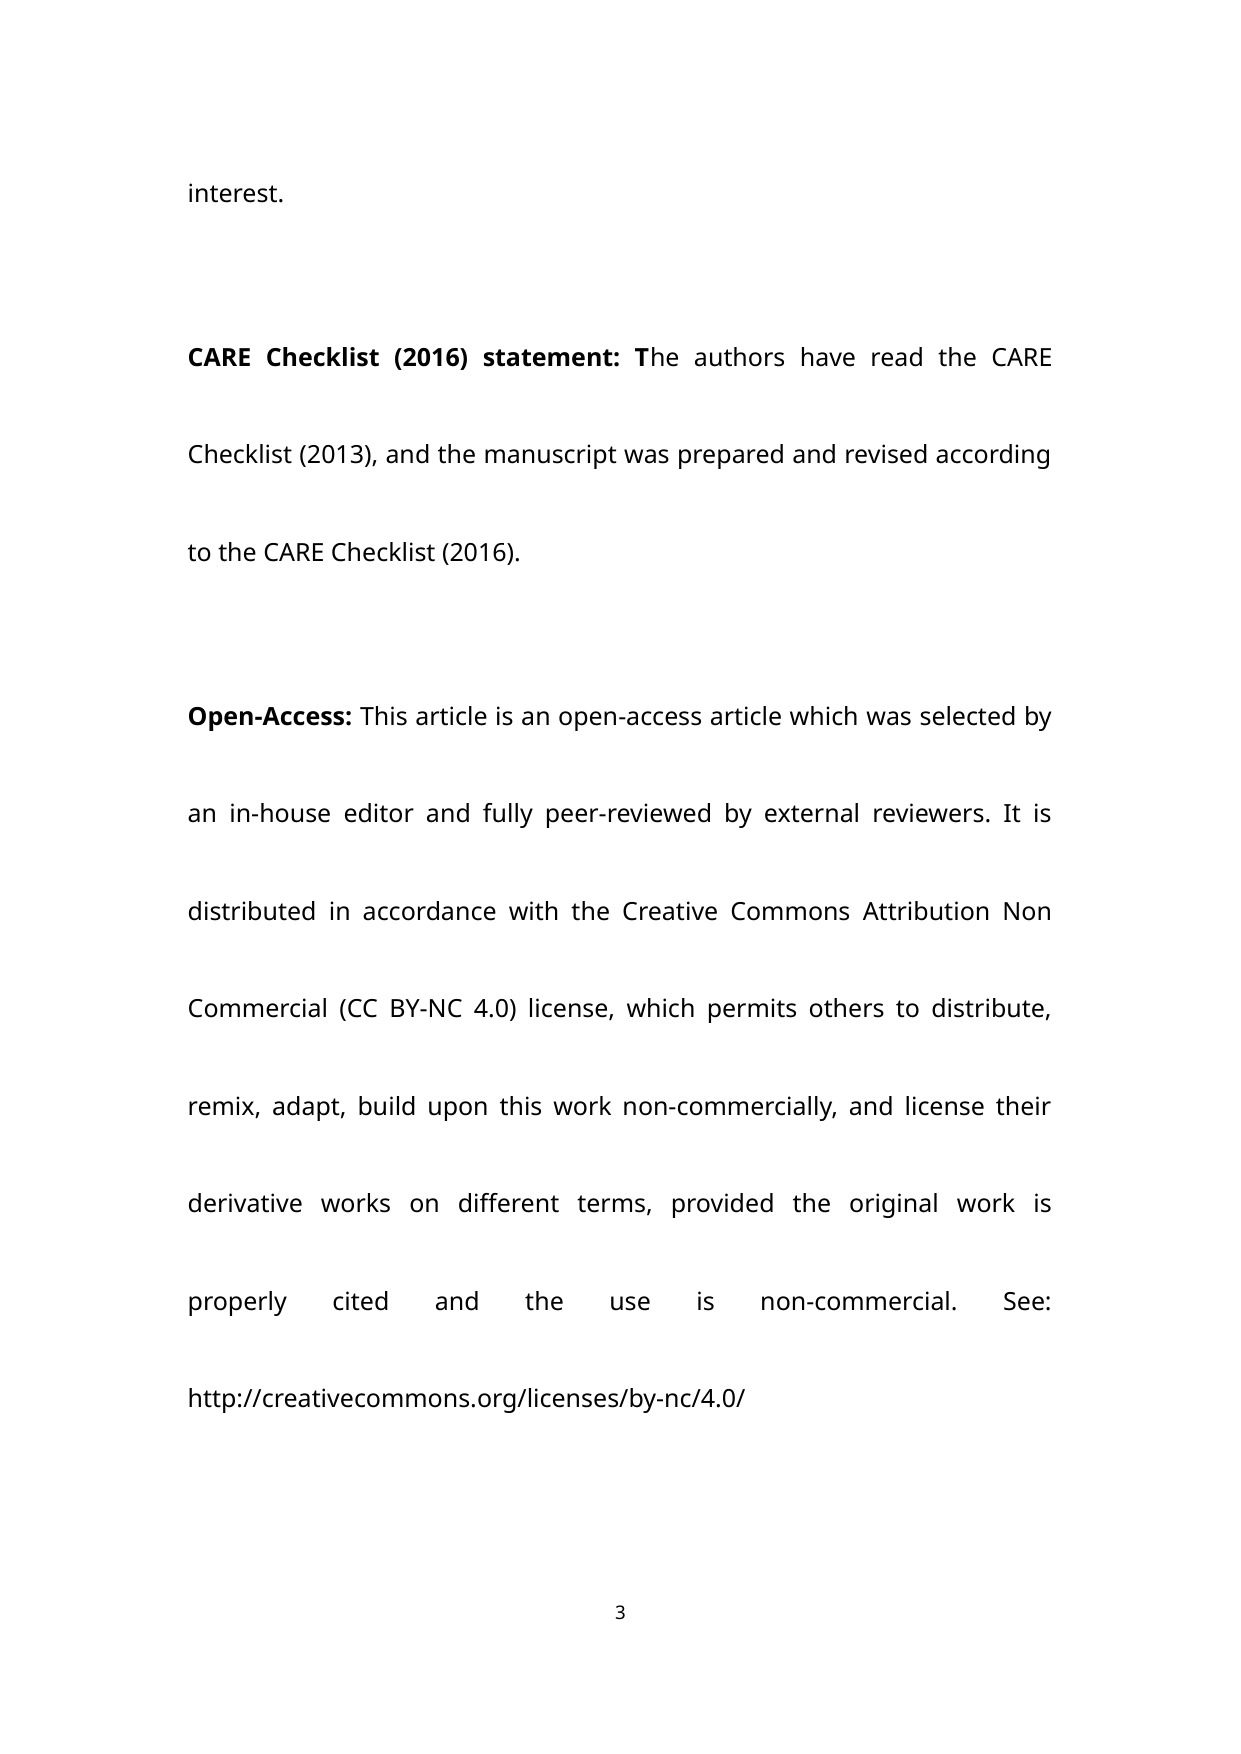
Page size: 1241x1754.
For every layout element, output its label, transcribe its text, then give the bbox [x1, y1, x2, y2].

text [187, 160, 1053, 225]
text CARE Checklist (2016) statement: The authors have read the CARE Checklist (2013), and the manuscript was prepared and revised according to the CARE Checklist (2016). [187, 324, 1053, 584]
text Open-Access: This article is an open-access article which was selected by an in-house editor and fully peer-reviewed by external reviewers. It is distributed in accordance with the Creative Commons Attribution Non Commercial (CC BY-NC 4.0) license, which permits others to distribute, remix, adapt, build upon this work non-commercially, and license their derivative works on different terms, provided the original work is properly cited and the use is non-commercial. See: http://creativecommons.org/licenses/by-nc/4.0/ [187, 683, 1053, 1430]
